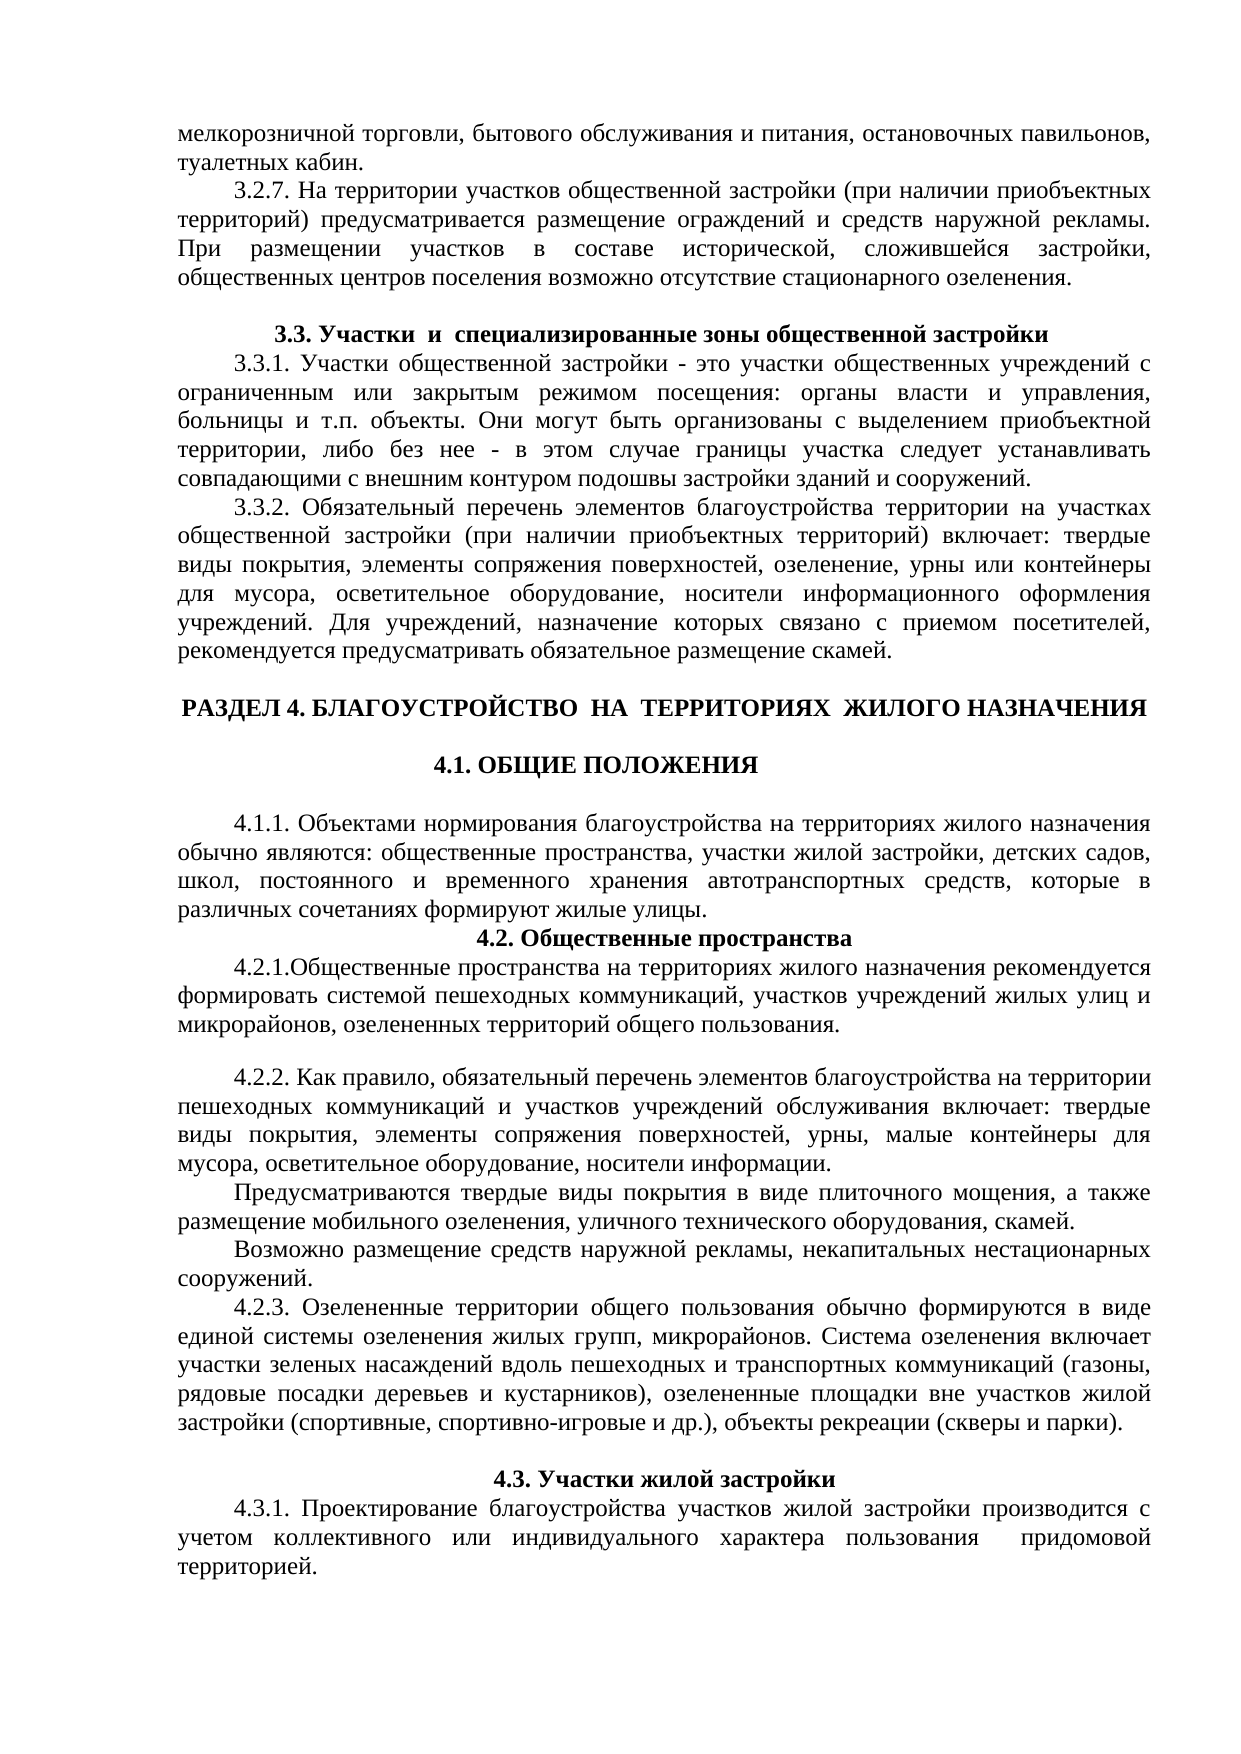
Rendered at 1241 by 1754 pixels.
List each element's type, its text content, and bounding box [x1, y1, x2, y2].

text Предусматриваются твердые виды покрытия в виде плиточного мощения, а также размещение мобильного озеленения, уличного технического оборудования, скамей. [177, 1177, 1152, 1234]
text 4.1.1. Объектами нормирования благоустройства на территориях жилого назначения обычно являются: общественные пространства, участки жилой застройки, детских садов, школ, постоянного и временного хранения автотранспортных средств, которые в различных сочетаниях формируют жилые улицы. [177, 808, 1152, 923]
text 4.2. Общественные пространства [177, 923, 1152, 952]
text 4.2.2. Как правило, обязательный перечень элементов благоустройства на территории пешеходных коммуникаций и участков учреждений обслуживания включает: твердые виды покрытия, элементы сопряжения поверхностей, урны, малые контейнеры для мусора, осветительное оборудование, носители информации. [177, 1062, 1152, 1177]
text 4.3. Участки жилой застройки [177, 1464, 1152, 1493]
text 4.1. ОБЩИЕ ПОЛОЖЕНИЯ [177, 751, 1152, 779]
text 3.3.2. Обязательный перечень элементов благоустройства территории на участках общественной застройки (при наличии приобъектных территорий) включает: твердые виды покрытия, элементы сопряжения поверхностей, озеленение, урны или контейнеры для мусора, осветительное оборудование, носители информационного оформления учреждений. Для учреждений, назначение которых связано с приемом посетителей, рекомендуется предусматривать обязательное размещение скамей. [177, 492, 1152, 664]
text РАЗДЕЛ 4. БЛАГОУСТРОЙСТВО НА ТЕРРИТОРИЯХ ЖИЛОГО НАЗНАЧЕНИЯ [177, 693, 1152, 722]
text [177, 118, 1152, 176]
text 3.3.1. Участки общественной застройки - это участки общественных учреждений с ограниченным или закрытым режимом посещения: органы власти и управления, больницы и т.п. объекты. Они могут быть организованы с выделением приобъектной территории, либо без нее - в этом случае границы участка следует устанавливать совпадающими с внешним контуром подошвы застройки зданий и сооружений. [177, 348, 1152, 492]
text 4.3.1. Проектирование благоустройства участков жилой застройки производится с учетом коллективного или индивидуального характера пользования придомовой территорией. [177, 1493, 1152, 1579]
text 3.2.7. На территории участков общественной застройки (при наличии приобъектных территорий) предусматривается размещение ограждений и средств наружной рекламы. При размещении участков в составе исторической, сложившейся застройки, общественных центров поселения возможно отсутствие стационарного озеленения. [177, 176, 1152, 291]
text 4.2.3. Озелененные территории общего пользования обычно формируются в виде единой системы озеленения жилых групп, микрорайонов. Система озеленения включает участки зеленых насаждений вдоль пешеходных и транспортных коммуникаций (газоны, рядовые посадки деревьев и кустарников), озелененные площадки вне участков жилой застройки (спортивные, спортивно-игровые и др.), объекты рекреации (скверы и парки). [177, 1292, 1152, 1436]
text Возможно размещение средств наружной рекламы, некапитальных нестационарных сооружений. [177, 1234, 1152, 1292]
text 4.2.1.Общественные пространства на территориях жилого назначения рекомендуется формировать системой пешеходных коммуникаций, участков учреждений жилых улиц и микрорайонов, озелененных территорий общего пользования. [177, 952, 1152, 1038]
text 3.3. Участки и специализированные зоны общественной застройки [171, 319, 1152, 348]
